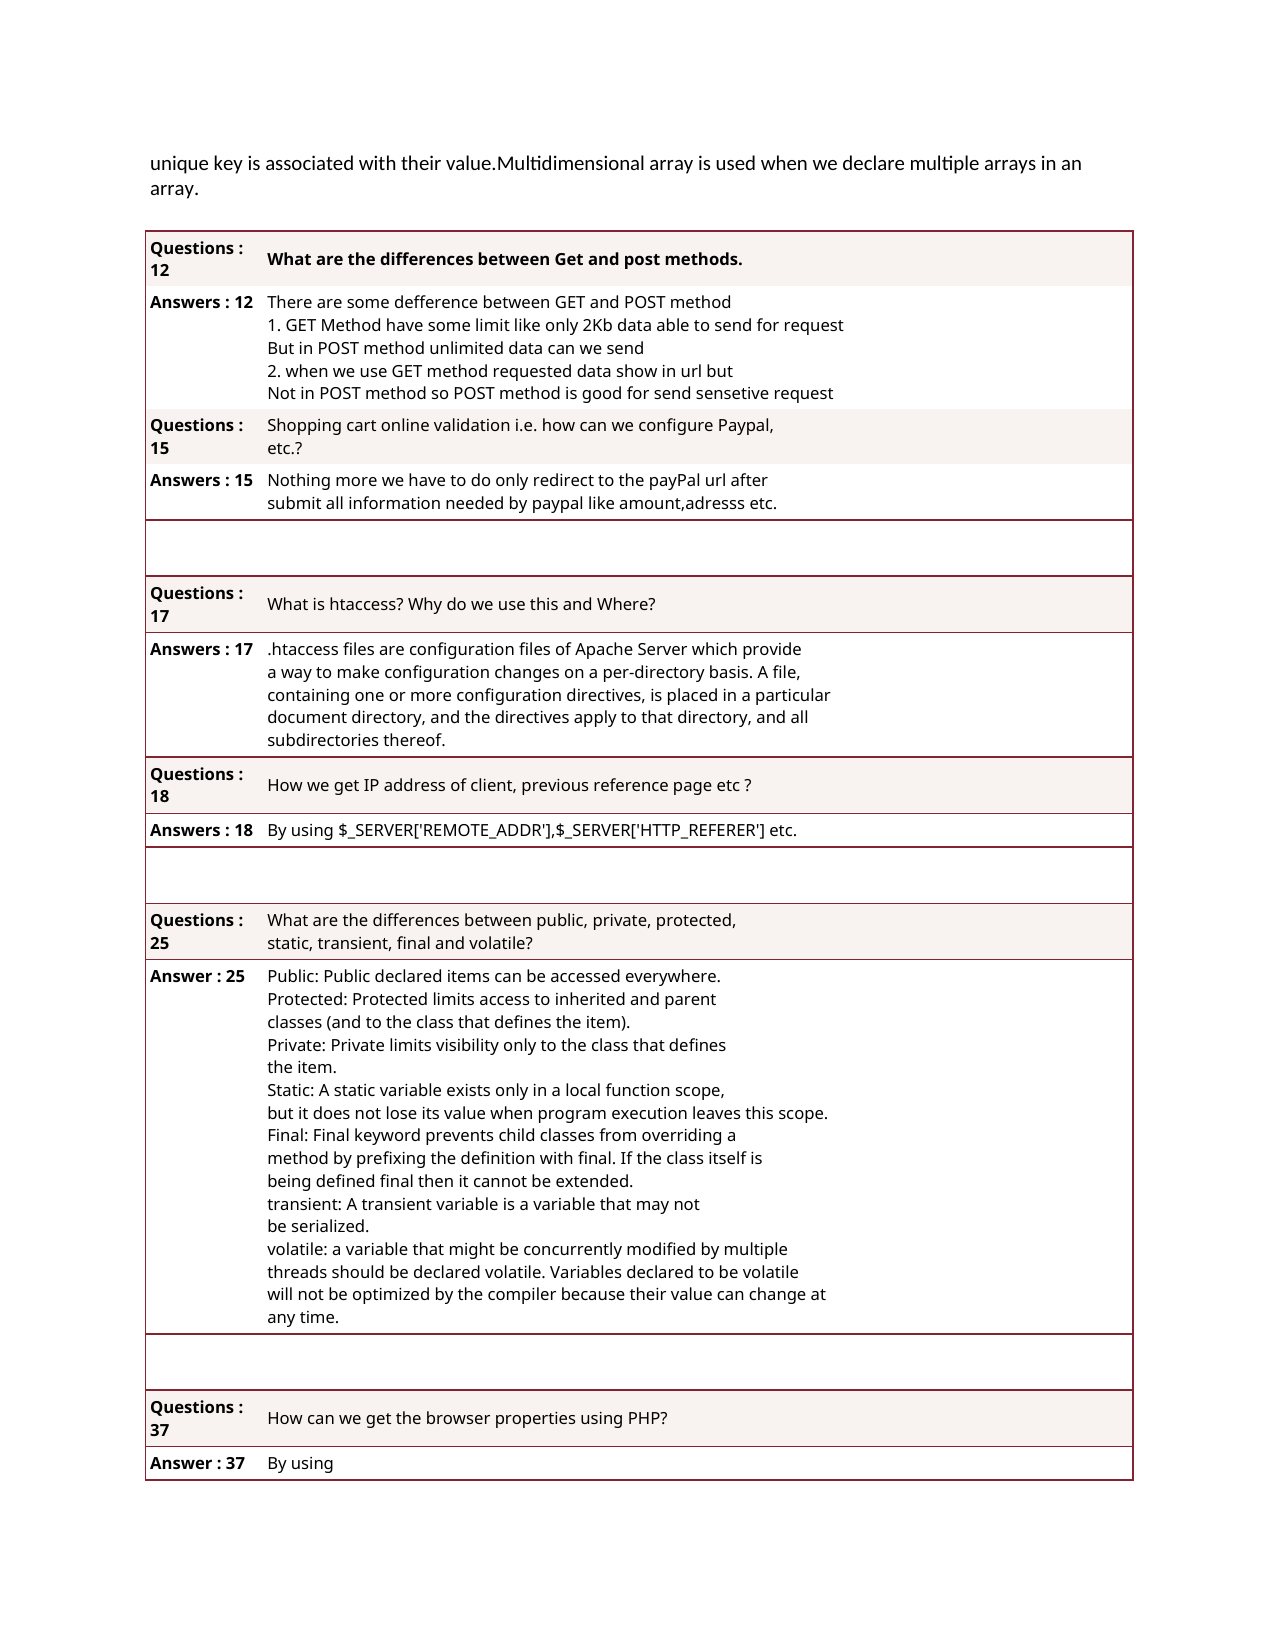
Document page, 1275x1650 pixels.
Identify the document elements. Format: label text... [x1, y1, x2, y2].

table_cell Public: Public declared items can be accessed everywhere. Protected: Protected limits access to inherited and parent classes (and to the class that defines the item). Private: Private limits visibility only to the class that defines the item. Static: A static variable exists only in a local function scope, but it does not lose its value when program execution leaves this scope. Final: Final keyword prevents child classes from overriding a method by prefixing the definition with final. If the class itself is being defined final then it cannot be extended. transient: A transient variable is a variable that may not be serialized. volatile: a variable that might be concurrently modified by multiple threads should be declared volatile. Variables declared to be volatile will not be optimized by the compiler because their value can change at any time. [262, 960, 1132, 1333]
table_header Questions : 12 [146, 232, 262, 286]
table_cell [262, 1335, 1132, 1389]
table_cell Answers : 12 [146, 286, 262, 409]
table_cell [262, 521, 1132, 575]
table_cell Nothing more we have to do only redirect to the payPal url after submit all information needed by paypal like amount,adresss etc. [262, 464, 1132, 519]
table_cell By using $_SERVER['REMOTE_ADDR'],$_SERVER['HTTP_REFERER'] etc. [262, 814, 1132, 846]
table_cell Questions : 18 [146, 758, 262, 812]
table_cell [262, 1447, 1132, 1479]
table_cell Questions : 17 [146, 577, 262, 632]
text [150, 150, 1125, 201]
table_cell How we get IP address of client, previous reference page etc ? [262, 758, 1132, 812]
table_cell [146, 848, 262, 902]
table_cell .htaccess files are configuration files of Apache Server which provide a way to make configuration changes on a per-directory basis. A file, containing one or more configuration directives, is placed in a particular document directory, and the directives apply to that directory, and all subdirectories thereof. [262, 633, 1132, 756]
table_cell Shopping cart online validation i.e. how can we configure Paypal, etc.? [262, 409, 1132, 464]
table_cell Answers : 18 [146, 814, 262, 846]
table_cell [262, 848, 1132, 902]
table_cell There are some defference between GET and POST method 1. GET Method have some limit like only 2Kb data able to send for request But in POST method unlimited data can we send 2. when we use GET method requested data show in url but Not in POST method so POST method is good for send sensetive request [262, 286, 1132, 409]
table_cell [146, 1335, 262, 1389]
table_cell What is htaccess? Why do we use this and Where? [262, 577, 1132, 632]
table_cell Questions : 15 [146, 409, 262, 464]
table_cell Answers : 17 [146, 633, 262, 756]
table_cell What are the differences between public, private, protected, static, transient, final and volatile? [262, 904, 1132, 959]
table_cell How can we get the browser properties using PHP? [262, 1391, 1132, 1446]
table_cell [146, 521, 262, 575]
table_header What are the differences between Get and post methods. [262, 232, 1132, 286]
table_cell Answer : 37 [146, 1447, 262, 1479]
table_cell Answers : 15 [146, 464, 262, 519]
table_cell Questions : 25 [146, 904, 262, 959]
table_cell Answer : 25 [146, 960, 262, 1333]
table_cell Questions : 37 [146, 1391, 262, 1446]
